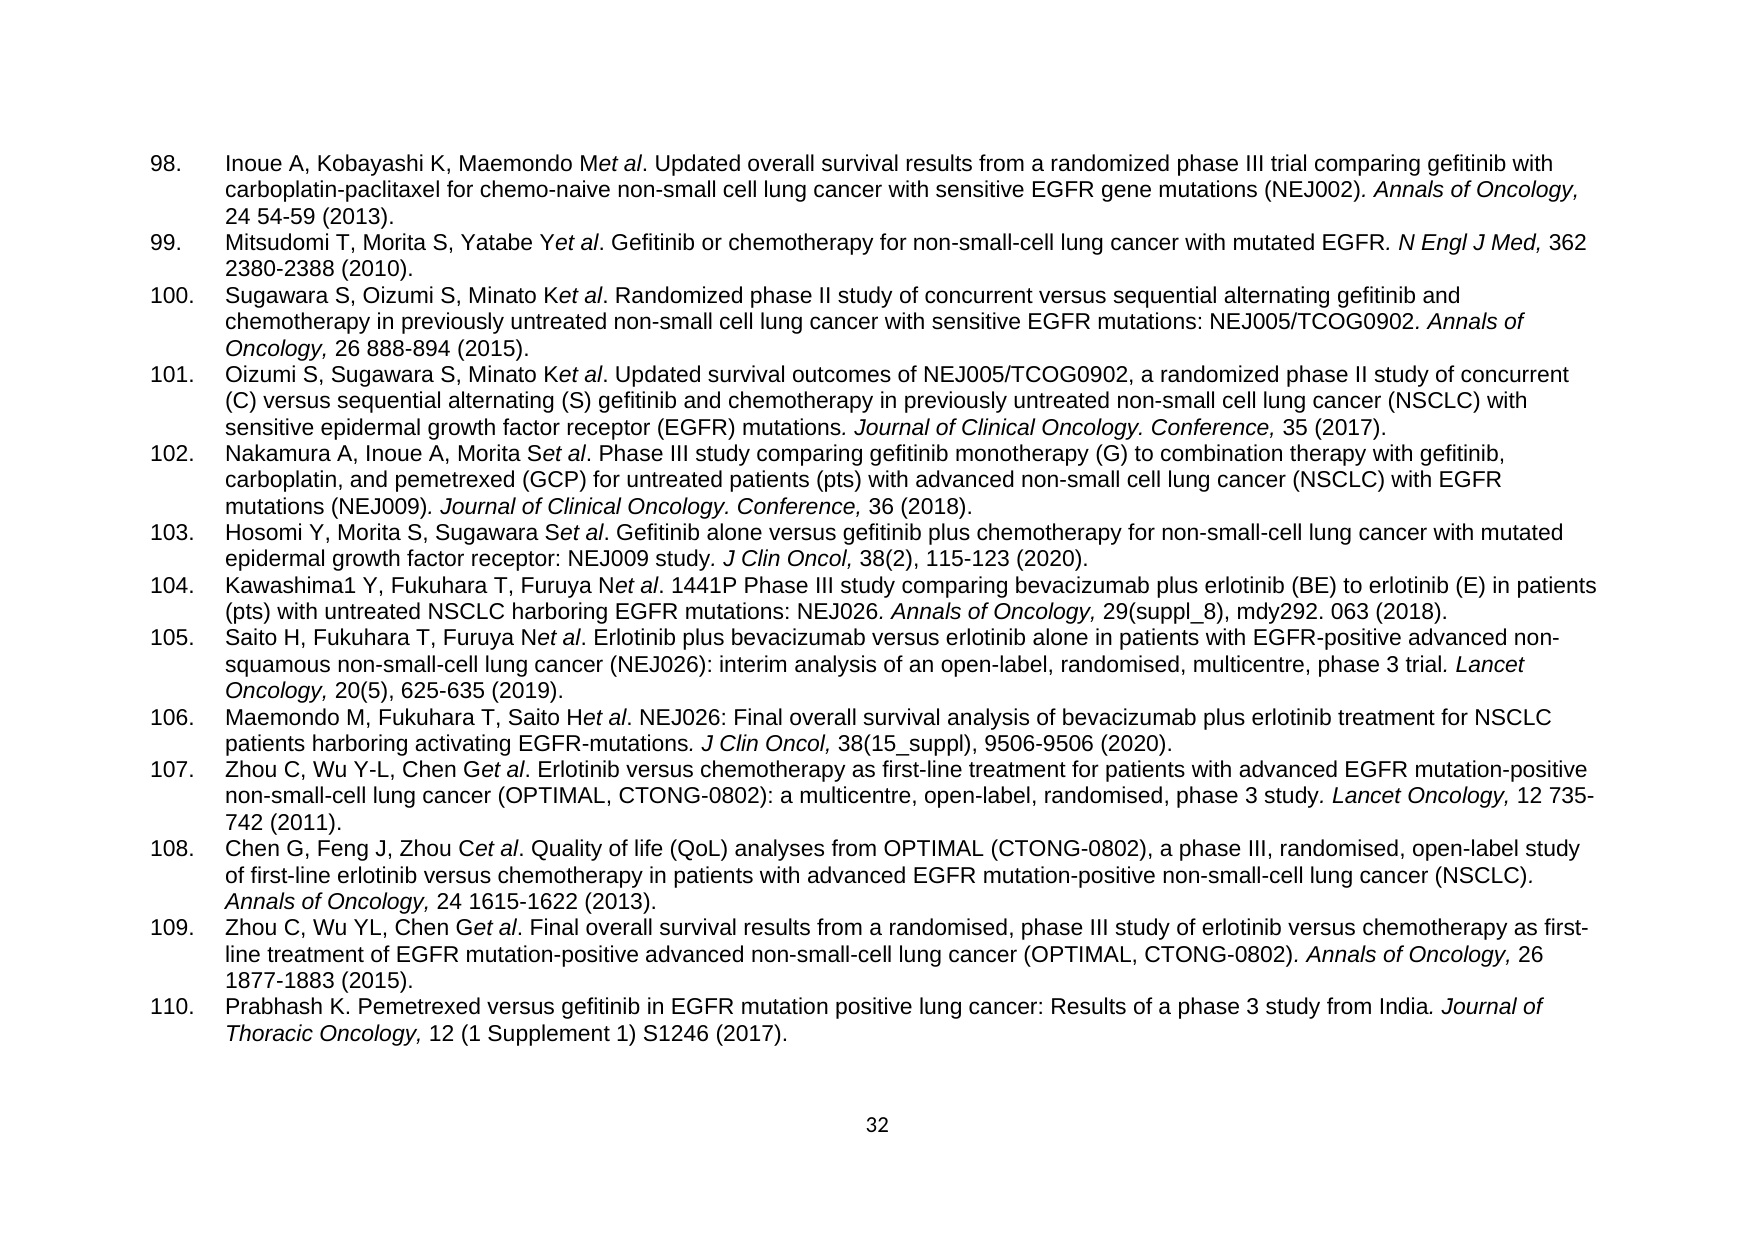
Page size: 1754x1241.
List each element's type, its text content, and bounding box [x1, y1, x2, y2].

text 110. Prabhash K. Pemetrexed versus gefitinib in EGFR mutation positive lung cancer: Results of a phase 3 study from India. Journal of Thoracic Oncology, 12 (1 Supplement 1) S1246 (2017). [150, 993, 1604, 1046]
text 102. Nakamura A, Inoue A, Morita Set al. Phase III study comparing gefitinib monotherapy (G) to combination therapy with gefitinib, carboplatin, and pemetrexed (GCP) for untreated patients (pts) with advanced non-small cell lung cancer (NSCLC) with EGFR mutations (NEJ009). Journal of Clinical Oncology. Conference, 36 (2018). [150, 440, 1604, 519]
text 105. Saito H, Fukuhara T, Furuya Net al. Erlotinib plus bevacizumab versus erlotinib alone in patients with EGFR-positive advanced non-squamous non-small-cell lung cancer (NEJ026): interim analysis of an open-label, randomised, multicentre, phase 3 trial. Lancet Oncology, 20(5), 625-635 (2019). [150, 624, 1604, 703]
text 108. Chen G, Feng J, Zhou Cet al. Quality of life (QoL) analyses from OPTIMAL (CTONG-0802), a phase III, randomised, open-label study of first-line erlotinib versus chemotherapy in patients with advanced EGFR mutation-positive non-small-cell lung cancer (NSCLC). Annals of Oncology, 24 1615-1622 (2013). [150, 835, 1604, 914]
text 100. Sugawara S, Oizumi S, Minato Ket al. Randomized phase II study of concurrent versus sequential alternating gefitinib and chemotherapy in previously untreated non-small cell lung cancer with sensitive EGFR mutations: NEJ005/TCOG0902. Annals of Oncology, 26 888-894 (2015). [150, 282, 1604, 361]
text 101. Oizumi S, Sugawara S, Minato Ket al. Updated survival outcomes of NEJ005/TCOG0902, a randomized phase II study of concurrent (C) versus sequential alternating (S) gefitinib and chemotherapy in previously untreated non-small cell lung cancer (NSCLC) with sensitive epidermal growth factor receptor (EGFR) mutations. Journal of Clinical Oncology. Conference, 35 (2017). [150, 361, 1604, 440]
text 104. Kawashima1 Y, Fukuhara T, Furuya Net al. 1441P Phase III study comparing bevacizumab plus erlotinib (BE) to erlotinib (E) in patients (pts) with untreated NSCLC harboring EGFR mutations: NEJ026. Annals of Oncology, 29(suppl_8), mdy292. 063 (2018). [150, 572, 1604, 624]
text 106. Maemondo M, Fukuhara T, Saito Het al. NEJ026: Final overall survival analysis of bevacizumab plus erlotinib treatment for NSCLC patients harboring activating EGFR-mutations. J Clin Oncol, 38(15_suppl), 9506-9506 (2020). [150, 703, 1604, 756]
text 98. Inoue A, Kobayashi K, Maemondo Met al. Updated overall survival results from a randomized phase III trial comparing gefitinib with carboplatin-paclitaxel for chemo-naive non-small cell lung cancer with sensitive EGFR gene mutations (NEJ002). Annals of Oncology, 24 54-59 (2013). [150, 150, 1604, 229]
text 103. Hosomi Y, Morita S, Sugawara Set al. Gefitinib alone versus gefitinib plus chemotherapy for non-small-cell lung cancer with mutated epidermal growth factor receptor: NEJ009 study. J Clin Oncol, 38(2), 115-123 (2020). [150, 519, 1604, 572]
text 109. Zhou C, Wu YL, Chen Get al. Final overall survival results from a randomised, phase III study of erlotinib versus chemotherapy as first-line treatment of EGFR mutation-positive advanced non-small-cell lung cancer (OPTIMAL, CTONG-0802). Annals of Oncology, 26 1877-1883 (2015). [150, 914, 1604, 993]
text 107. Zhou C, Wu Y-L, Chen Get al. Erlotinib versus chemotherapy as first-line treatment for patients with advanced EGFR mutation-positive non-small-cell lung cancer (OPTIMAL, CTONG-0802): a multicentre, open-label, randomised, phase 3 study. Lancet Oncology, 12 735-742 (2011). [150, 756, 1604, 835]
text 99. Mitsudomi T, Morita S, Yatabe Yet al. Gefitinib or chemotherapy for non-small-cell lung cancer with mutated EGFR. N Engl J Med, 362 2380-2388 (2010). [150, 229, 1604, 282]
